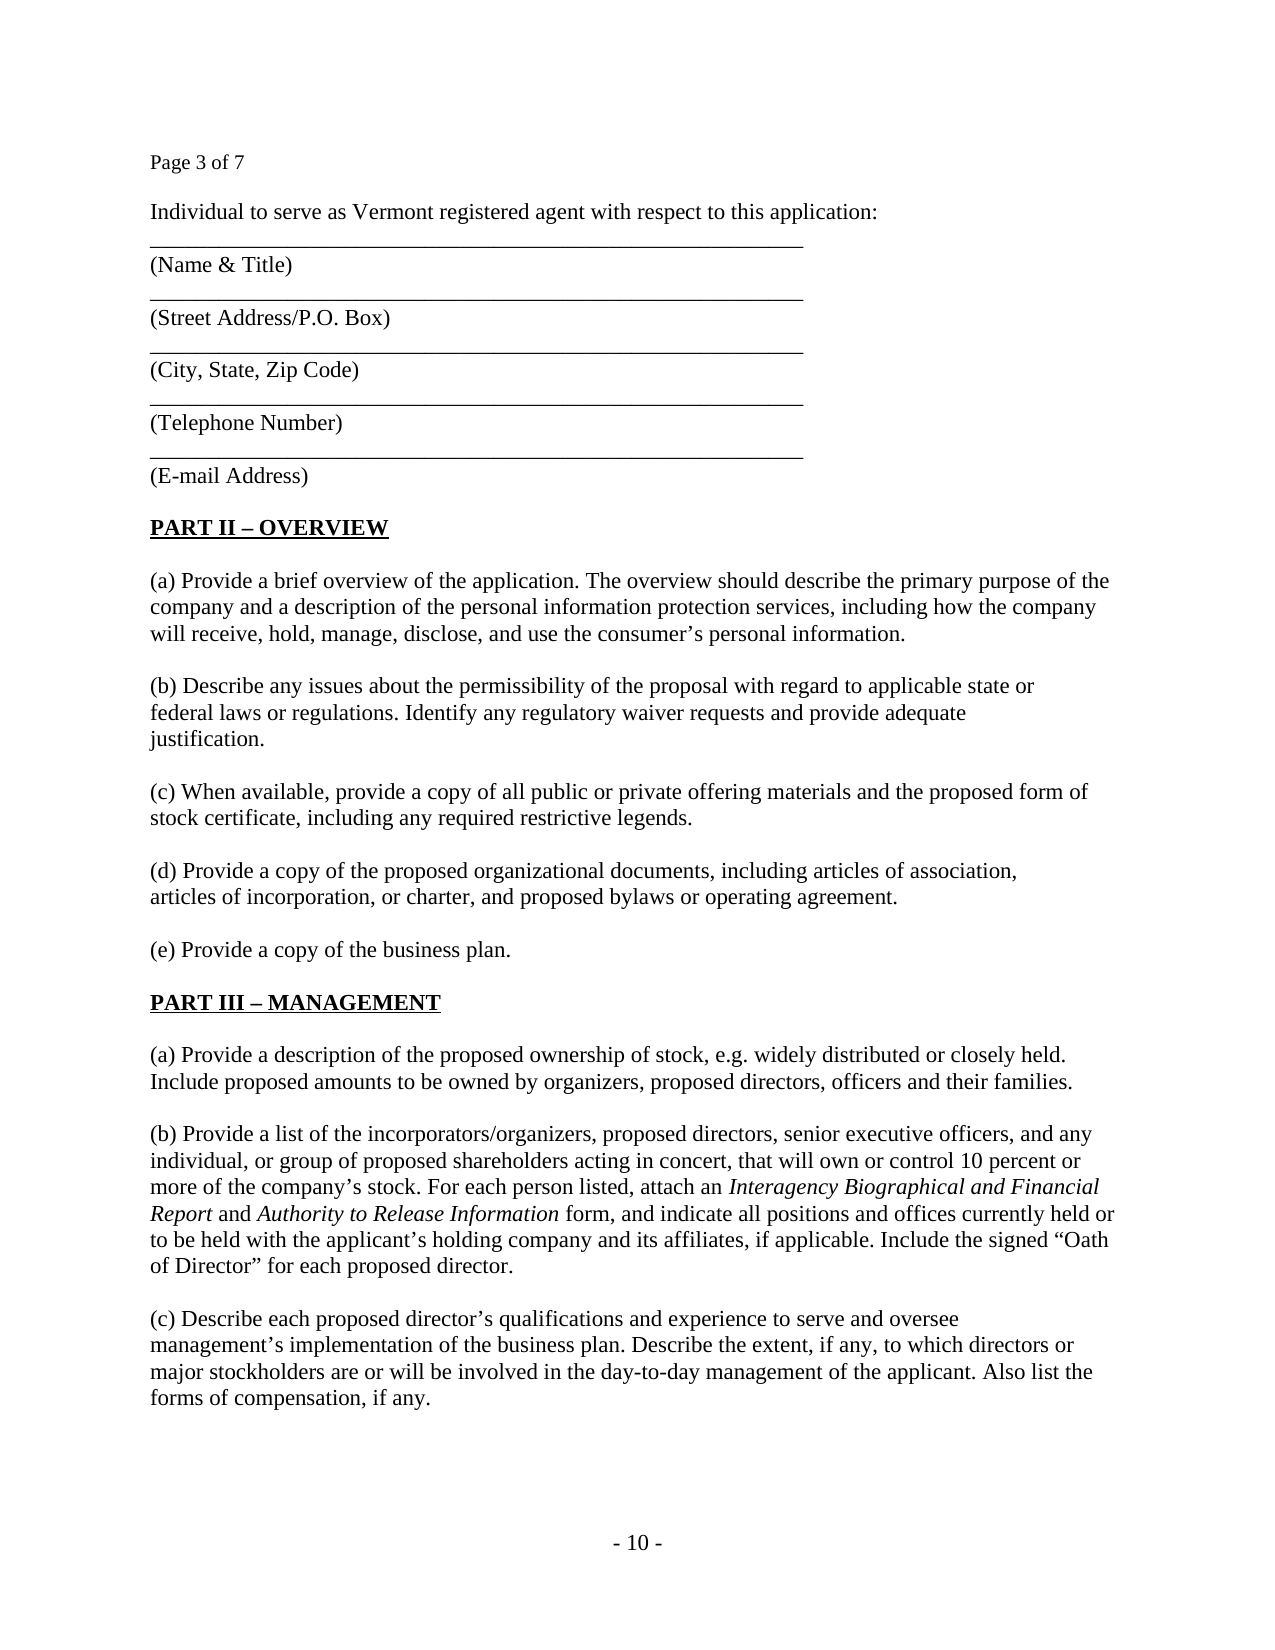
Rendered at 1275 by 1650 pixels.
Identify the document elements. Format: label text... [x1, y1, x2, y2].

text (Name & Title) [150, 251, 1125, 277]
text (Street Address/P.O. Box) [150, 303, 1125, 330]
text (d) Provide a copy of the proposed organizational documents, including articles of association, [150, 857, 1125, 883]
text (City, State, Zip Code) [150, 356, 1125, 383]
text (a) Provide a brief overview of the application. The overview should describe the primary purpose of the company and a description of the personal information protection services, including how the company will receive, hold, manage, disclose, and use the consumer’s personal information. [150, 567, 1125, 646]
text Page 3 of 7 [150, 150, 1125, 174]
text _________________________________________________________ [150, 435, 1125, 462]
text (e) Provide a copy of the business plan. [150, 936, 1125, 962]
text (b) Describe any issues about the permissibility of the proposal with regard to applicable state or [150, 672, 1125, 699]
text (a) Provide a description of the proposed ownership of stock, e.g. widely distributed or closely held. Include proposed amounts to be owned by organizers, proposed directors, officers and their families. [150, 1041, 1125, 1094]
text _________________________________________________________ [150, 383, 1125, 409]
text (b) Provide a list of the incorporators/organizers, proposed directors, senior executive officers, and any individual, or group of proposed shareholders acting in concert, that will own or control 10 percent or more of the company’s stock. For each person listed, attach an Interagency Biographical and Financial Report and Authority to Release Information form, and indicate all positions and offices currently held or to be held with the applicant’s holding company and its affiliates, if applicable. Include the signed “Oath of Director” for each proposed director. [150, 1121, 1125, 1279]
text PART II – OVERVIEW [150, 514, 1125, 541]
text management’s implementation of the business plan. Describe the extent, if any, to which directors or major stockholders are or will be involved in the day-to-day management of the applicant. Also list the forms of compensation, if any. [150, 1331, 1125, 1410]
text Individual to serve as Vermont registered agent with respect to this application: [150, 198, 1125, 224]
text (c) When available, provide a copy of all public or private offering materials and the proposed form of stock certificate, including any required restrictive legends. [150, 778, 1125, 831]
text (E-mail Address) [150, 462, 1125, 488]
text (Telephone Number) [150, 409, 1125, 435]
text (c) Describe each proposed director’s qualifications and experience to serve and oversee [150, 1305, 1125, 1331]
text justification. [150, 725, 1125, 752]
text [150, 224, 1125, 251]
text _________________________________________________________ [150, 330, 1125, 356]
text _________________________________________________________ [150, 277, 1125, 303]
text federal laws or regulations. Identify any regulatory waiver requests and provide adequate [150, 699, 1125, 725]
text PART III – MANAGEMENT [150, 989, 1125, 1015]
text articles of incorporation, or charter, and proposed bylaws or operating agreement. [150, 883, 1125, 910]
